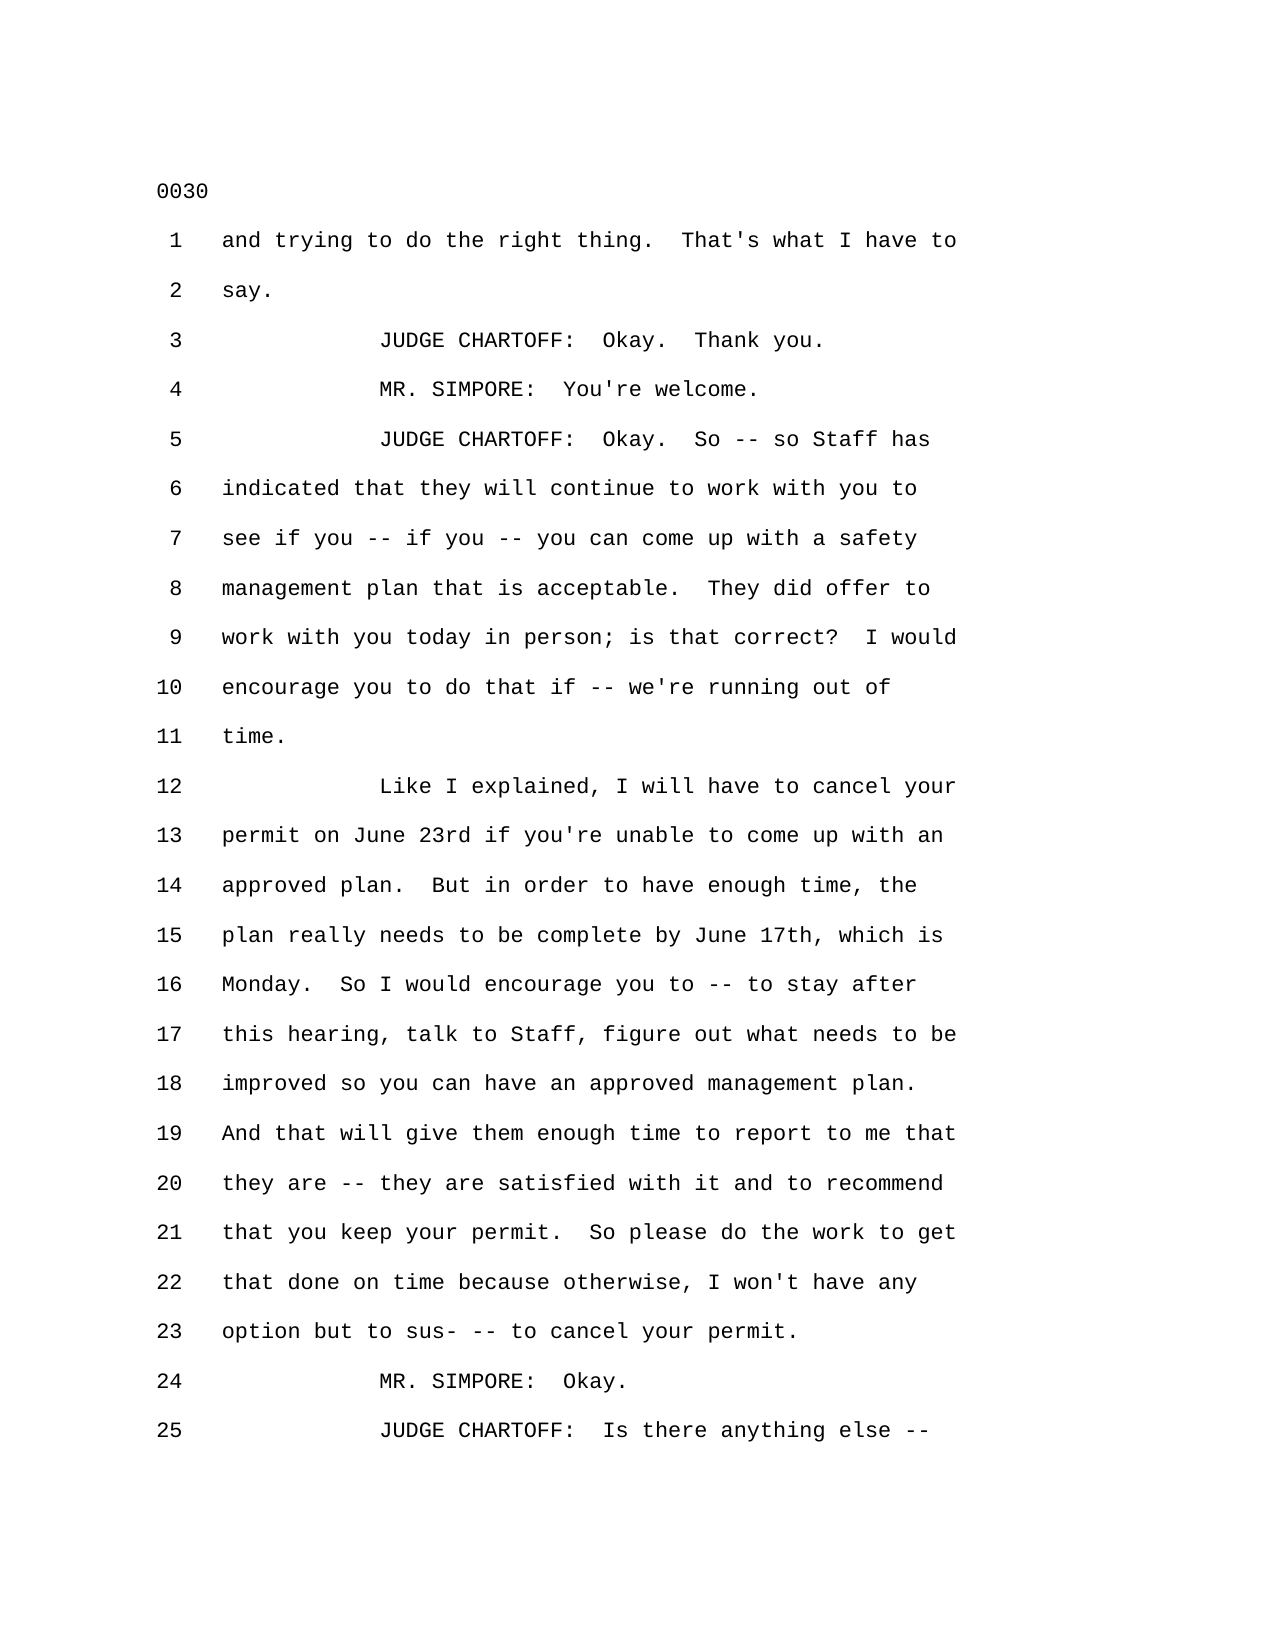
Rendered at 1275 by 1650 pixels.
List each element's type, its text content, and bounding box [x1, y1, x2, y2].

text 25 JUDGE CHARTOFF: Is there anything else -- [156, 1419, 1119, 1444]
text 21 that you keep your permit. So please do the work to get [156, 1221, 1119, 1246]
text 8 management plan that is acceptable. They did offer to [156, 577, 1119, 601]
text 15 plan really needs to be complete by June 17th, which is [156, 924, 1119, 948]
text 17 this hearing, talk to Staff, figure out what needs to be [156, 1023, 1119, 1048]
text 23 option but to sus- -- to cancel your permit. [156, 1320, 1119, 1345]
text 18 improved so you can have an approved management plan. [156, 1072, 1119, 1097]
text 10 encourage you to do that if -- we're running out of [156, 676, 1119, 701]
text 22 that done on time because otherwise, I won't have any [156, 1271, 1119, 1296]
text 5 JUDGE CHARTOFF: Okay. So -- so Staff has [156, 428, 1119, 453]
text 4 MR. SIMPORE: You're welcome. [156, 378, 1119, 403]
text 3 JUDGE CHARTOFF: Okay. Thank you. [156, 329, 1119, 353]
text 1 and trying to do the right thing. That's what I have to [156, 229, 1119, 254]
text 7 see if you -- if you -- you can come up with a safety [156, 527, 1119, 552]
text 11 time. [156, 725, 1119, 750]
text 12 Like I explained, I will have to cancel your [156, 775, 1119, 800]
text 19 And that will give them enough time to report to me that [156, 1122, 1119, 1147]
text 13 permit on June 23rd if you're unable to come up with an [156, 824, 1119, 849]
text 2 say. [156, 279, 1119, 304]
text 9 work with you today in person; is that correct? I would [156, 626, 1119, 651]
text 20 they are -- they are satisfied with it and to recommend [156, 1172, 1119, 1196]
text 14 approved plan. But in order to have enough time, the [156, 874, 1119, 899]
text 16 Monday. So I would encourage you to -- to stay after [156, 973, 1119, 998]
text 24 MR. SIMPORE: Okay. [156, 1370, 1119, 1395]
text 6 indicated that they will continue to work with you to [156, 477, 1119, 502]
text 0030 [156, 180, 1119, 205]
